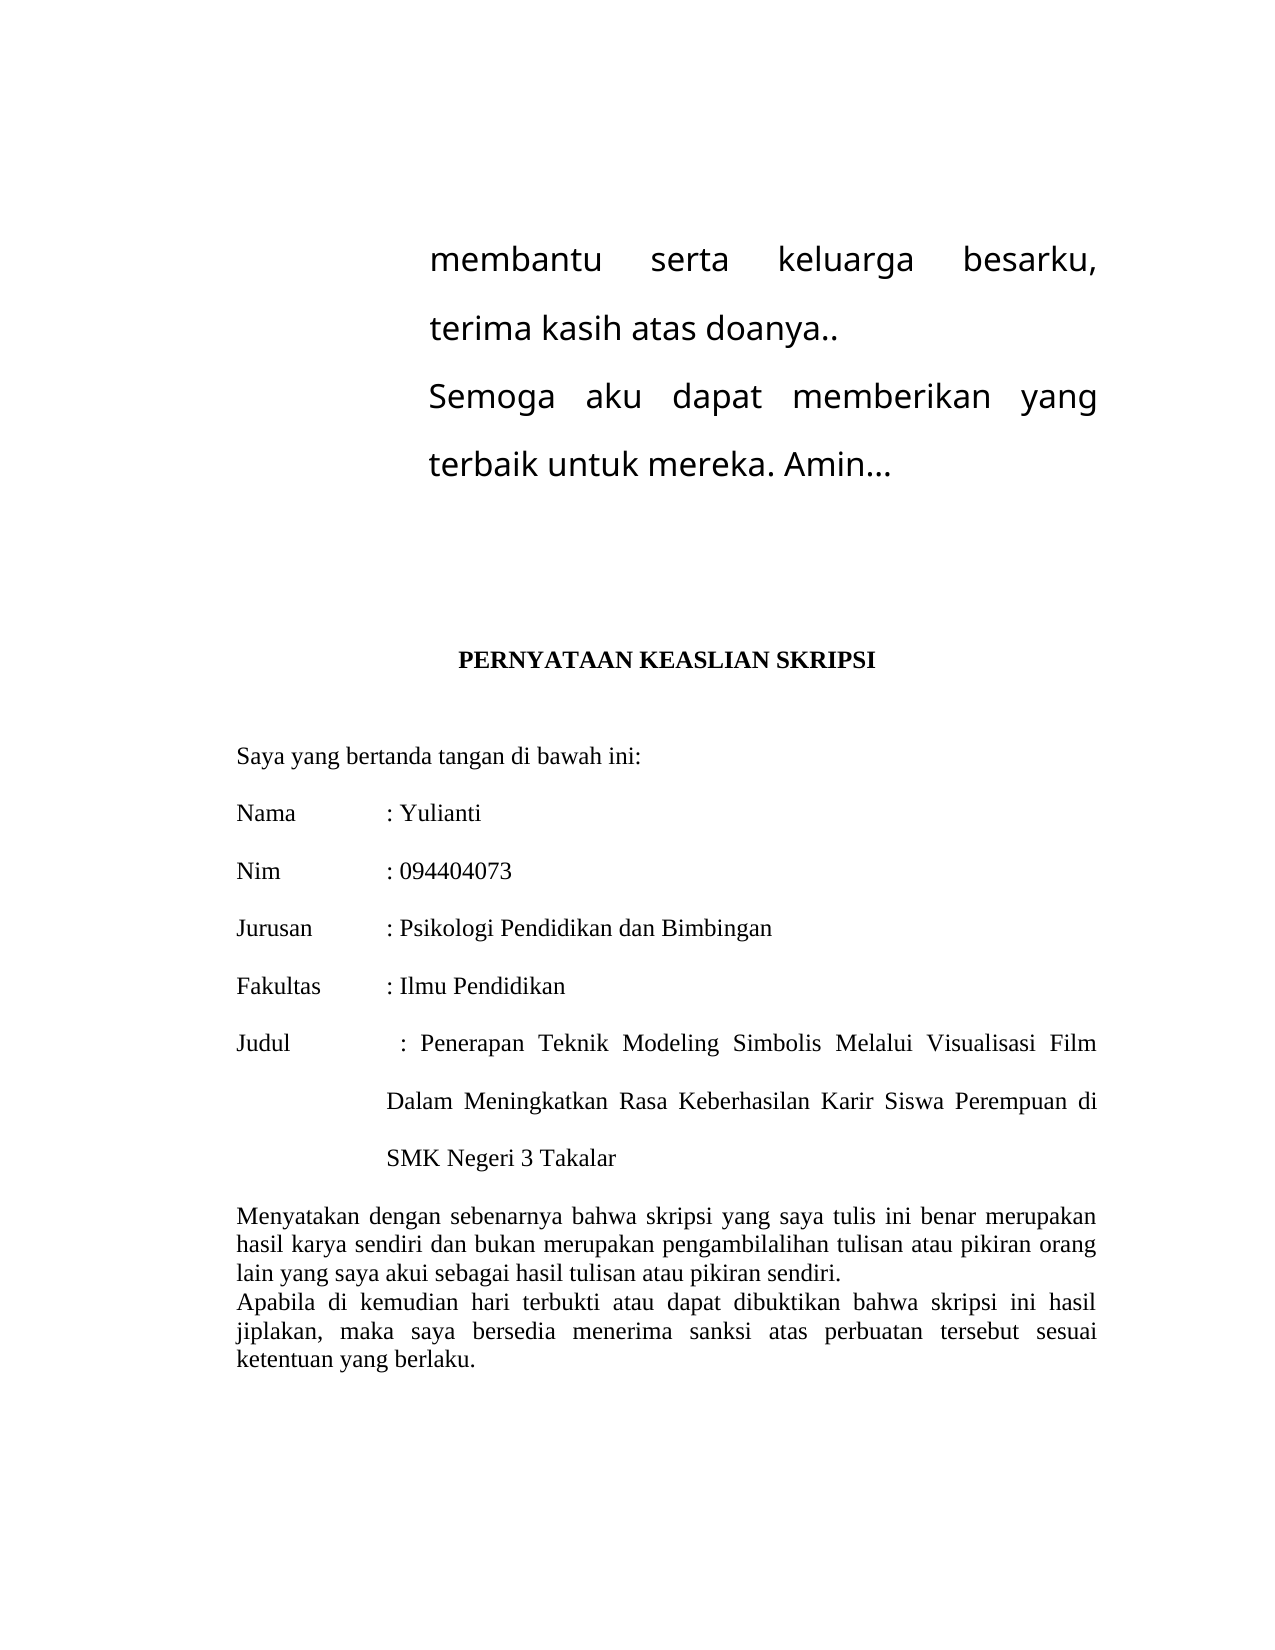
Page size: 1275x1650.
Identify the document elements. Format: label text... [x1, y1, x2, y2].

text Menyatakan dengan sebenarnya bahwa skripsi yang saya tulis ini benar merupakan hasil karya sendiri dan bukan merupakan pengambilalihan tulisan atau pikiran orang lain yang saya akui sebagai hasil tulisan atau pikiran sendiri. [236, 1201, 1098, 1287]
text Jurusan : Psikologi Pendidikan dan Bimbingan [236, 913, 1098, 942]
text Saya yang bertanda tangan di bawah ini: [236, 741, 1098, 769]
text Fakultas : Ilmu Pendidikan [236, 971, 1098, 999]
text Semoga aku dapat memberikan yang terbaik untuk mereka. Amin… [428, 372, 1099, 486]
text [429, 236, 1098, 350]
text Nim : 094404073 [236, 856, 1098, 884]
text PERNYATAAN KEASLIAN SKRIPSI [236, 645, 1098, 674]
text Apabila di kemudian hari terbukti atau dapat dibuktikan bahwa skripsi ini hasil jiplakan, maka saya bersedia menerima sanksi atas perbuatan tersebut sesuai ketentuan yang berlaku. [236, 1287, 1098, 1373]
text Nama : Yulianti [236, 798, 1098, 827]
text Judul : Penerapan Teknik Modeling Simbolis Melalui Visualisasi Film Dalam Meningkatkan Rasa Keberhasilan Karir Siswa Perempuan di SMK Negeri 3 Takalar [236, 1028, 1098, 1172]
